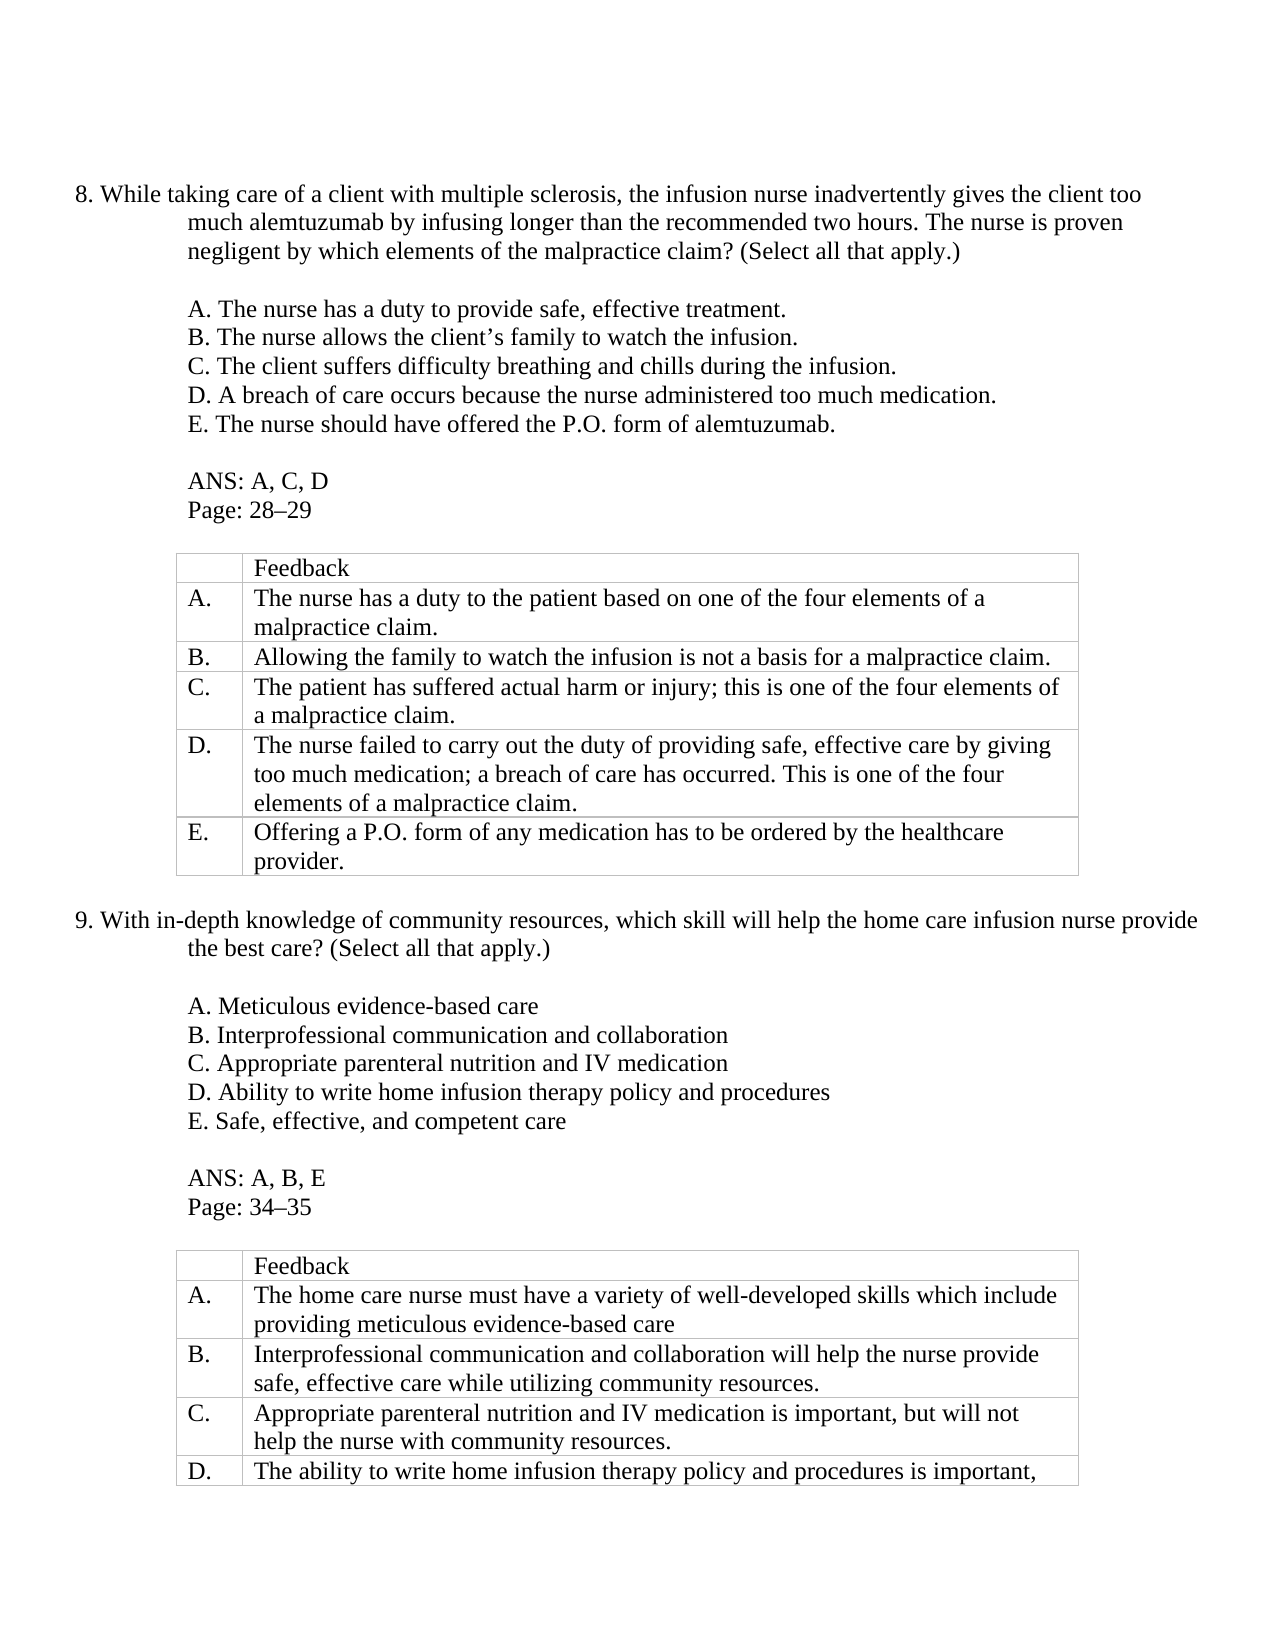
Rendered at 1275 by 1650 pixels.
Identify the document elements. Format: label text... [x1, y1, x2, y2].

text 9. With in-depth knowledge of community resources, which skill will help the home care infusion nurse provide the best care? (Select all that apply.) [75, 905, 1200, 962]
text A. Meticulous evidence-based care [187, 991, 1200, 1020]
text E. The nurse should have offered the P.O. form of alemtuzumab. [187, 409, 1200, 437]
text A. The nurse has a duty to provide safe, effective treatment. [187, 294, 1200, 322]
table_cell Appropriate parenteral nutrition and IV medication is important, but will not help the nurse with community resources. [243, 1398, 1078, 1455]
text D. Ability to write home infusion therapy policy and procedures [187, 1077, 1200, 1106]
text C. The client suffers difficulty breathing and chills during the infusion. [187, 351, 1200, 380]
table_cell Interprofessional communication and collaboration will help the nurse provide safe, effective care while utilizing community resources. [243, 1339, 1078, 1397]
text C. Appropriate parenteral nutrition and IV medication [187, 1048, 1200, 1077]
table_header Feedback [243, 1251, 1078, 1279]
table_header Feedback [243, 554, 1078, 582]
table_cell The home care nurse must have a variety of well-developed skills which include providing meticulous evidence-based care [243, 1281, 1078, 1338]
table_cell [243, 1456, 1078, 1485]
text ANS: A, C, D [187, 466, 1200, 495]
table_cell E. [177, 818, 242, 875]
text 8. While taking care of a client with multiple sclerosis, the infusion nurse inadvertently gives the client too much alemtuzumab by infusing longer than the recommended two hours. The nurse is proven negligent by which elements of the malpractice claim? (Select all that apply.) [75, 179, 1200, 265]
table_cell B. [177, 642, 242, 671]
table_cell The nurse has a duty to the patient based on one of the four elements of a malpractice claim. [243, 583, 1078, 641]
table_cell C. [177, 1398, 242, 1455]
text E. Safe, effective, and competent care [187, 1106, 1200, 1135]
table_cell A. [177, 583, 242, 641]
text Page: 28–29 [187, 495, 1200, 524]
table_cell B. [177, 1339, 242, 1397]
text B. Interprofessional communication and collaboration [187, 1020, 1200, 1048]
table_header [177, 1251, 242, 1279]
table_cell The nurse failed to carry out the duty of providing safe, effective care by giving too much medication; a breach of care has occurred. This is one of the four elements of a malpractice claim. [243, 730, 1078, 816]
table_cell D. [177, 730, 242, 816]
table_cell C. [177, 672, 242, 729]
text Page: 34–35 [187, 1192, 1200, 1221]
table_cell D. [177, 1456, 242, 1485]
text ANS: A, B, E [187, 1163, 1200, 1192]
table_header [177, 554, 242, 582]
table_cell The patient has suffered actual harm or injury; this is one of the four elements of a malpractice claim. [243, 672, 1078, 729]
text D. A breach of care occurs because the nurse administered too much medication. [187, 380, 1200, 409]
table_cell Allowing the family to watch the infusion is not a basis for a malpractice claim. [243, 642, 1078, 671]
table_cell Offering a P.O. form of any medication has to be ordered by the healthcare provider. [243, 818, 1078, 875]
text B. The nurse allows the client’s family to watch the infusion. [187, 322, 1200, 351]
table_cell A. [177, 1281, 242, 1338]
